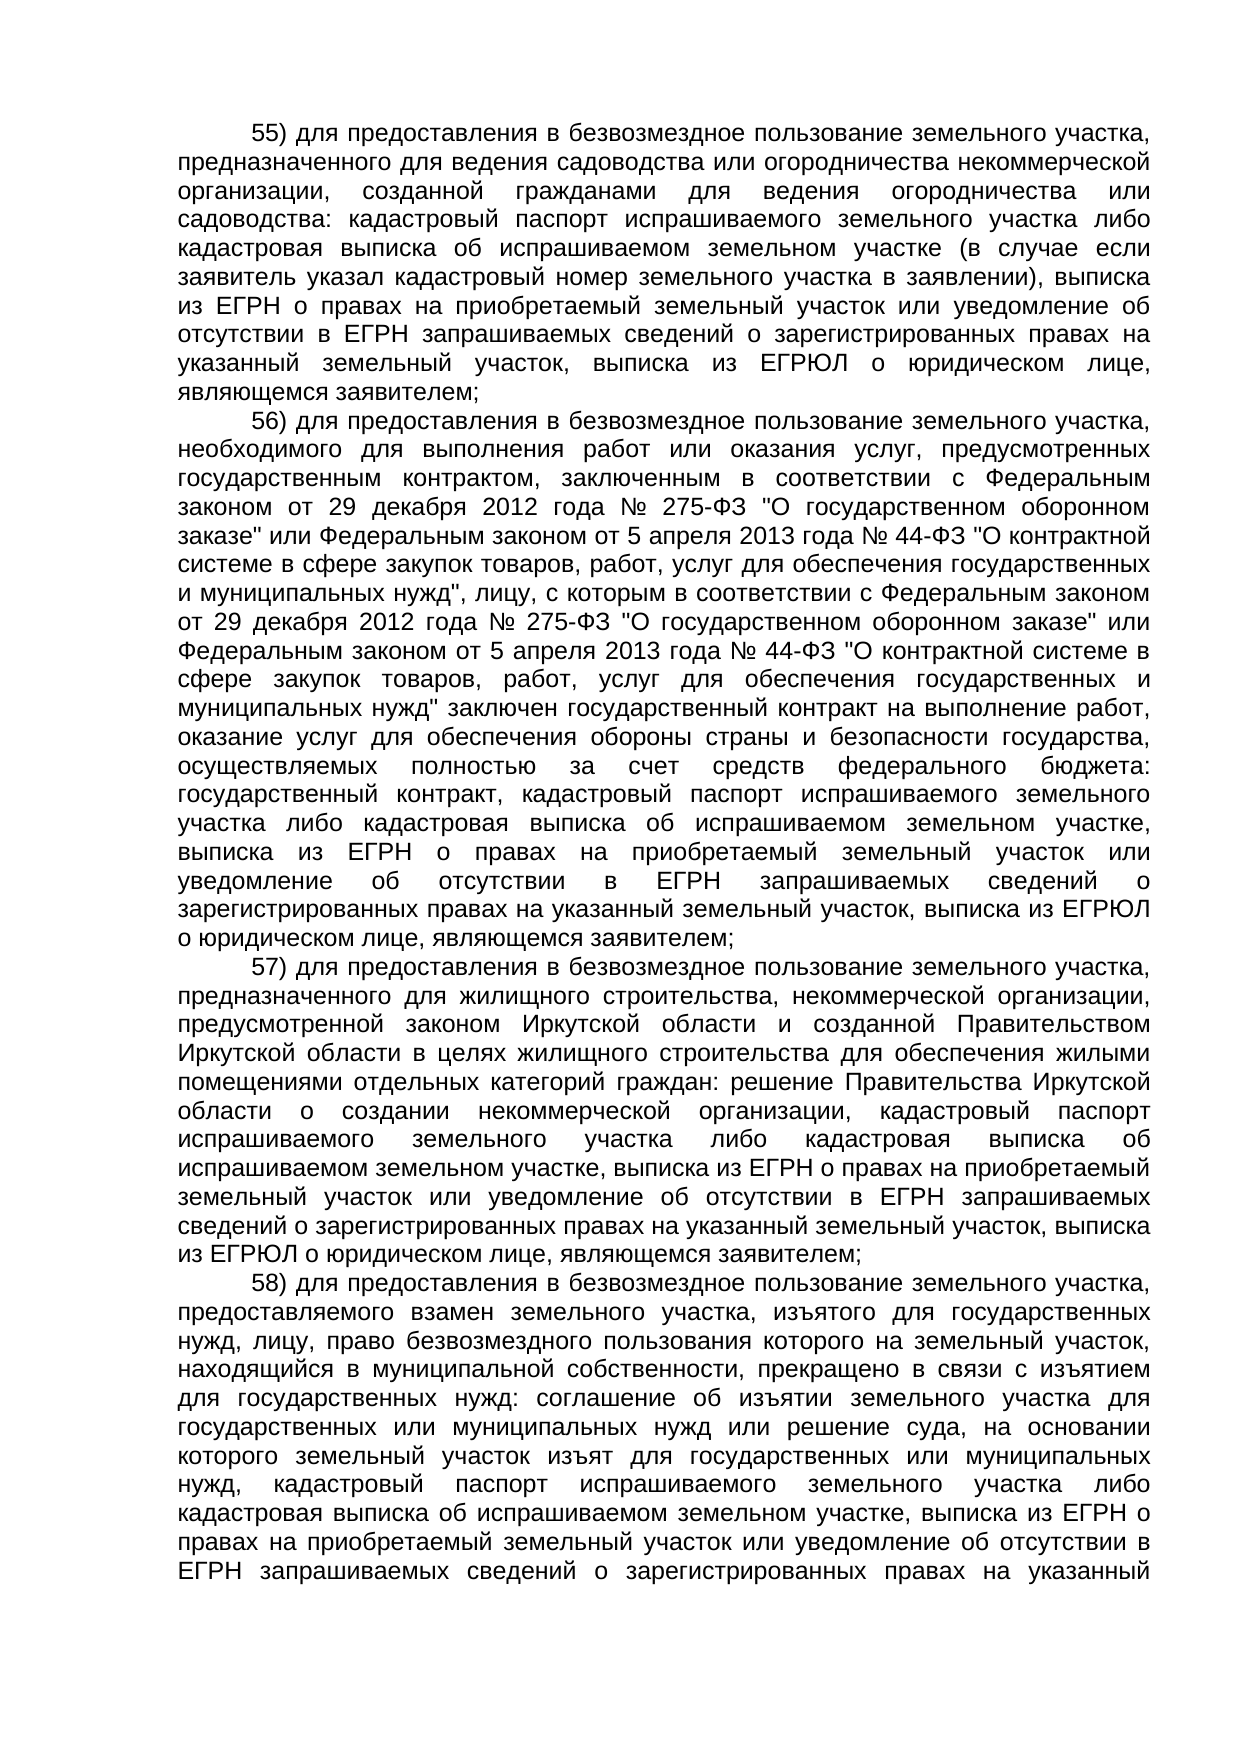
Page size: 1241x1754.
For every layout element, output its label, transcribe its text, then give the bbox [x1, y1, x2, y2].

text 57) для предоставления в безвозмездное пользование земельного участка, предназначенного для жилищного строительства, некоммерческой организации, предусмотренной законом Иркутской области и созданной Правительством Иркутской области в целях жилищного строительства для обеспечения жилыми помещениями отдельных категорий граждан: решение Правительства Иркутской области о создании некоммерческой организации, кадастровый паспорт испрашиваемого земельного участка либо кадастровая выписка об испрашиваемом земельном участке, выписка из ЕГРН о правах на приобретаемый земельный участок или уведомление об отсутствии в ЕГРН запрашиваемых сведений о зарегистрированных правах на указанный земельный участок, выписка из ЕГРЮЛ о юридическом лице, являющемся заявителем; [177, 952, 1152, 1268]
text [177, 1268, 1152, 1584]
text 56) для предоставления в безвозмездное пользование земельного участка, необходимого для выполнения работ или оказания услуг, предусмотренных государственным контрактом, заключенным в соответствии с Федеральным законом от 29 декабря 2012 года № 275-ФЗ "О государственном оборонном заказе" или Федеральным законом от 5 апреля 2013 года № 44-ФЗ "О контрактной системе в сфере закупок товаров, работ, услуг для обеспечения государственных и муниципальных нужд", лицу, с которым в соответствии с Федеральным законом от 29 декабря 2012 года № 275-ФЗ "О государственном оборонном заказе" или Федеральным законом от 5 апреля 2013 года № 44-ФЗ "О контрактной системе в сфере закупок товаров, работ, услуг для обеспечения государственных и муниципальных нужд" заключен государственный контракт на выполнение работ, оказание услуг для обеспечения обороны страны и безопасности государства, осуществляемых полностью за счет средств федерального бюджета: государственный контракт, кадастровый паспорт испрашиваемого земельного участка либо кадастровая выписка об испрашиваемом земельном участке, выписка из ЕГРН о правах на приобретаемый земельный участок или уведомление об отсутствии в ЕГРН запрашиваемых сведений о зарегистрированных правах на указанный земельный участок, выписка из ЕГРЮЛ о юридическом лице, являющемся заявителем; [177, 406, 1152, 952]
text 55) для предоставления в безвозмездное пользование земельного участка, предназначенного для ведения садоводства или огородничества некоммерческой организации, созданной гражданами для ведения огородничества или садоводства: кадастровый паспорт испрашиваемого земельного участка либо кадастровая выписка об испрашиваемом земельном участке (в случае если заявитель указал кадастровый номер земельного участка в заявлении), выписка из ЕГРН о правах на приобретаемый земельный участок или уведомление об отсутствии в ЕГРН запрашиваемых сведений о зарегистрированных правах на указанный земельный участок, выписка из ЕГРЮЛ о юридическом лице, являющемся заявителем; [177, 118, 1152, 406]
